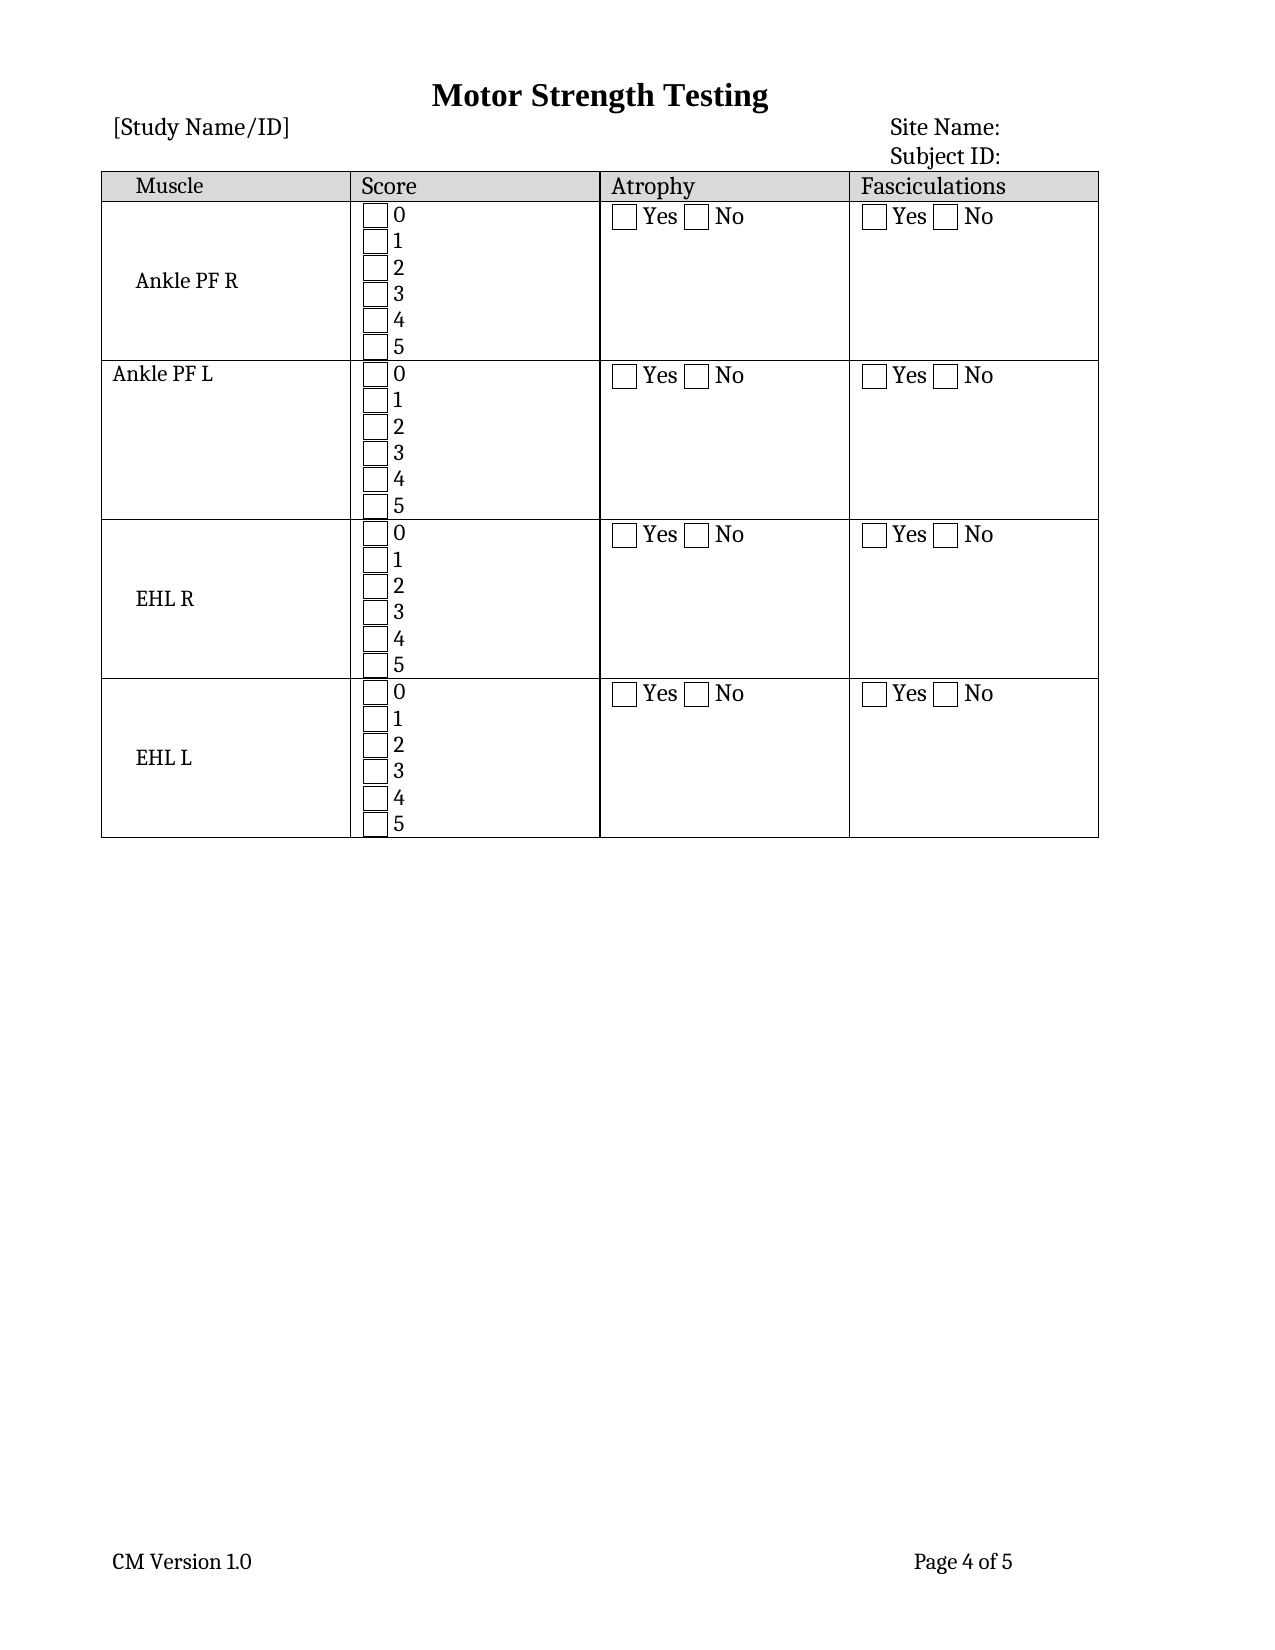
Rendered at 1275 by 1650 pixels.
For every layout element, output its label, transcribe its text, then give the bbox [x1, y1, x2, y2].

table_header Fasciculations [850, 172, 1098, 201]
table_cell Yes No [850, 679, 1098, 837]
table_cell Ankle PF R [102, 202, 350, 360]
table_cell Yes No [850, 202, 1098, 360]
table_cell 0 1 2 3 4 5 [351, 520, 599, 678]
table_cell Ankle PF L [102, 361, 350, 519]
table_cell Yes No [601, 679, 849, 837]
table_header Score [351, 172, 599, 201]
table_header Atrophy [601, 172, 849, 201]
table_cell 0 1 2 3 4 5 [351, 679, 599, 837]
table_cell EHL L [102, 679, 350, 837]
table_cell EHL R [102, 520, 350, 678]
table_cell Yes No [601, 520, 849, 678]
table_cell Yes No [601, 361, 849, 519]
table_cell Yes No [850, 520, 1098, 678]
table_cell Yes No [850, 361, 1098, 519]
table_cell 0 1 2 3 4 5 [351, 361, 599, 519]
table_cell Yes No [601, 202, 849, 360]
table_cell 0 1 2 3 4 5 [351, 202, 599, 360]
table_header Muscle [102, 172, 350, 201]
